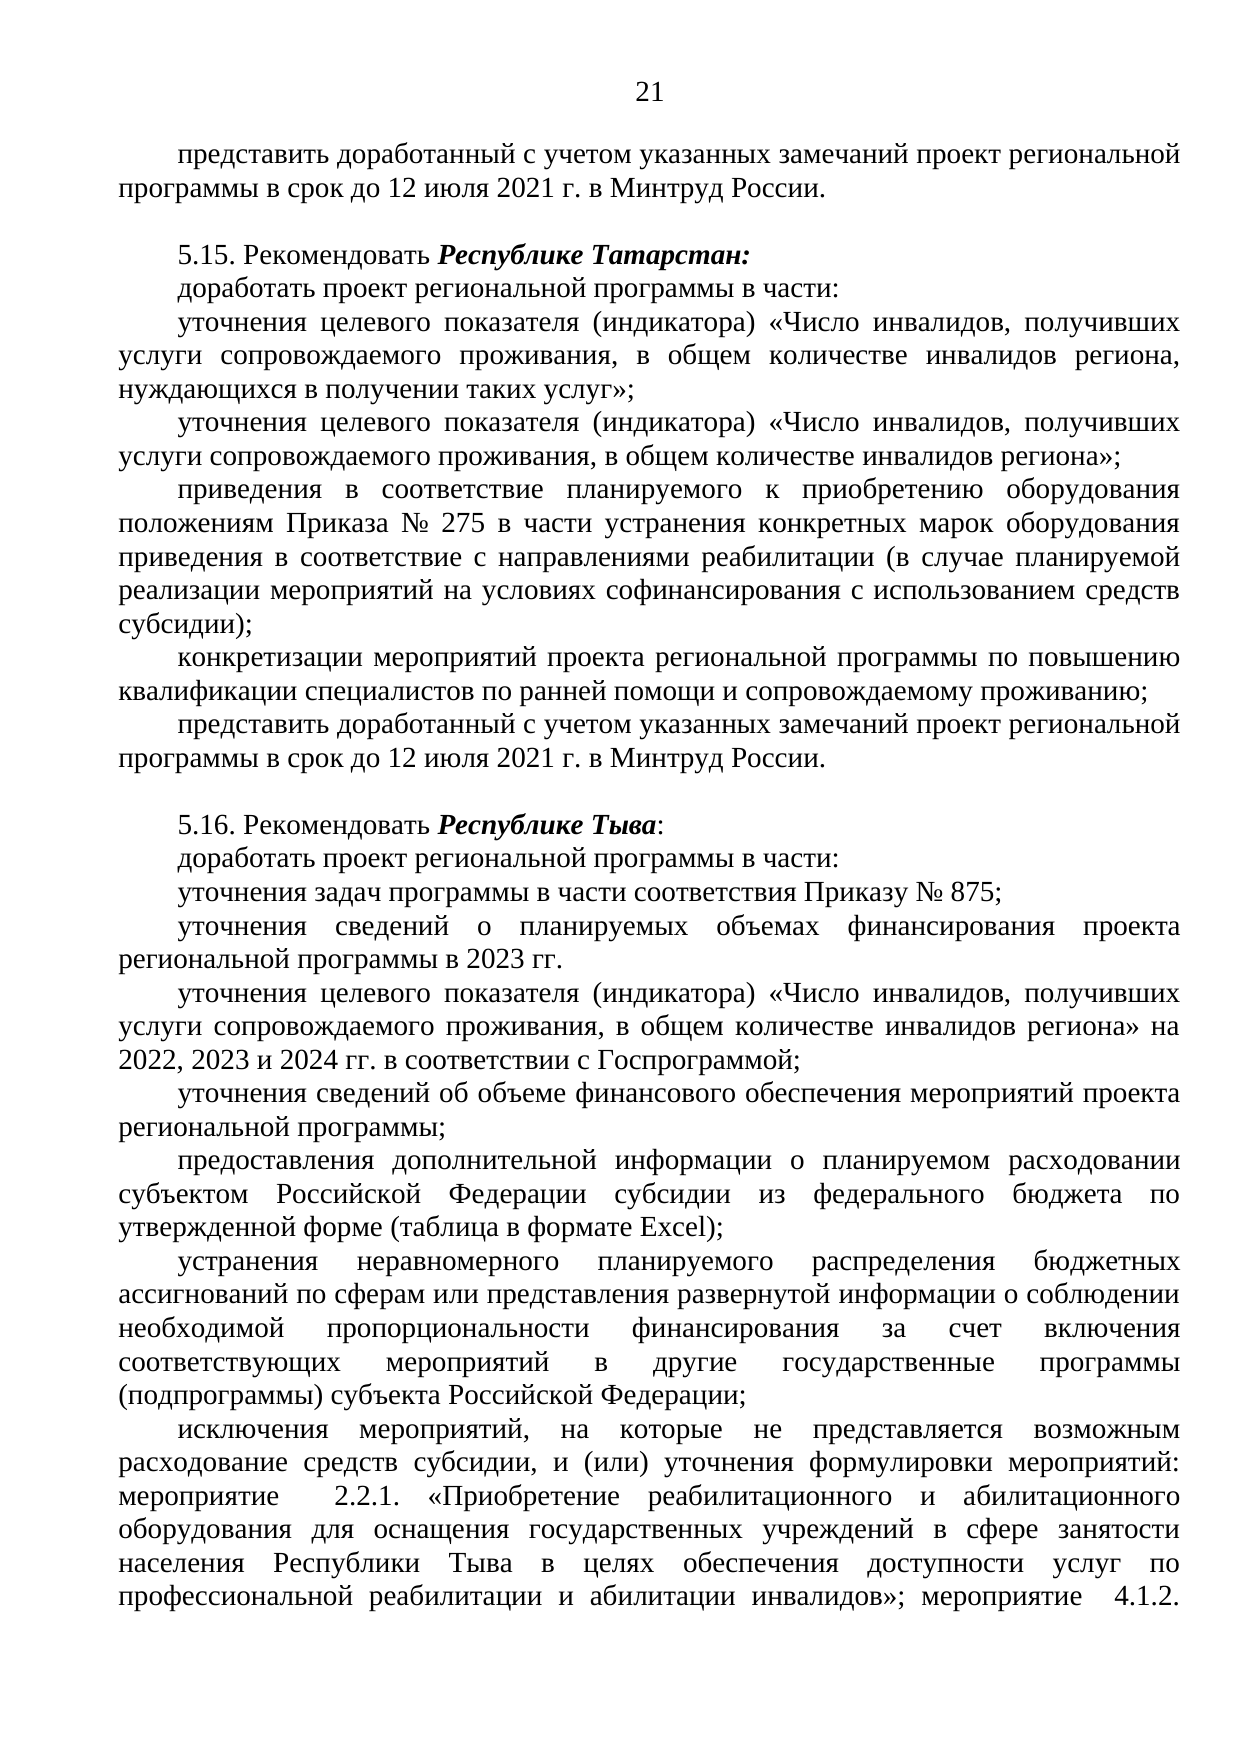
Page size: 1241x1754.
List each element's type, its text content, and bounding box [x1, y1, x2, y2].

text предоставления дополнительной информации о планируемом расходовании субъектом Российской Федерации субсидии из федерального бюджета по утвержденной форме (таблица в формате Excel); [118, 1142, 1181, 1243]
text конкретизации мероприятий проекта региональной программы по повышению квалификации специалистов по ранней помощи и сопровождаемому проживанию; [118, 639, 1181, 706]
text доработать проект региональной программы в части: [118, 270, 1181, 304]
text представить доработанный с учетом указанных замечаний проект региональной программы в срок до 12 июля 2021 г. в Минтруд России. [118, 706, 1181, 773]
text устранения неравномерного планируемого распределения бюджетных ассигнований по сферам или представления развернутой информации о соблюдении необходимой пропорциональности финансирования за счет включения соответствующих мероприятий в другие государственные программы (подпрограммы) субъекта Российской Федерации; [118, 1243, 1181, 1411]
text 5.15. Рекомендовать Республике Татарстан: [118, 237, 1181, 270]
text представить доработанный с учетом указанных замечаний проект региональной программы в срок до 12 июля 2021 г. в Минтруд России. [118, 136, 1181, 203]
text приведения в соответствие планируемого к приобретению оборудования положениям Приказа № 275 в части устранения конкретных марок оборудования приведения в соответствие с направлениями реабилитации (в случае планируемой реализации мероприятий на условиях софинансирования с использованием средств субсидии); [118, 472, 1181, 639]
text уточнения целевого показателя (индикатора) «Число инвалидов, получивших услуги сопровождаемого проживания, в общем количестве инвалидов региона»; [118, 404, 1181, 472]
text 5.16. Рекомендовать Республике Тыва: [118, 807, 1181, 841]
text уточнения сведений об объеме финансового обеспечения мероприятий проекта региональной программы; [118, 1075, 1181, 1142]
text уточнения целевого показателя (индикатора) «Число инвалидов, получивших услуги сопровождаемого проживания, в общем количестве инвалидов региона» на 2022, 2023 и 2024 гг. в соответствии с Госпрограммой; [118, 975, 1181, 1075]
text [118, 1411, 1181, 1612]
text доработать проект региональной программы в части: [118, 841, 1181, 874]
text уточнения сведений о планируемых объемах финансирования проекта региональной программы в 2023 гг. [118, 908, 1181, 975]
text уточнения целевого показателя (индикатора) «Число инвалидов, получивших услуги сопровождаемого проживания, в общем количестве инвалидов региона, нуждающихся в получении таких услуг»; [118, 304, 1181, 404]
text уточнения задач программы в части соответствия Приказу № 875; [118, 874, 1181, 908]
